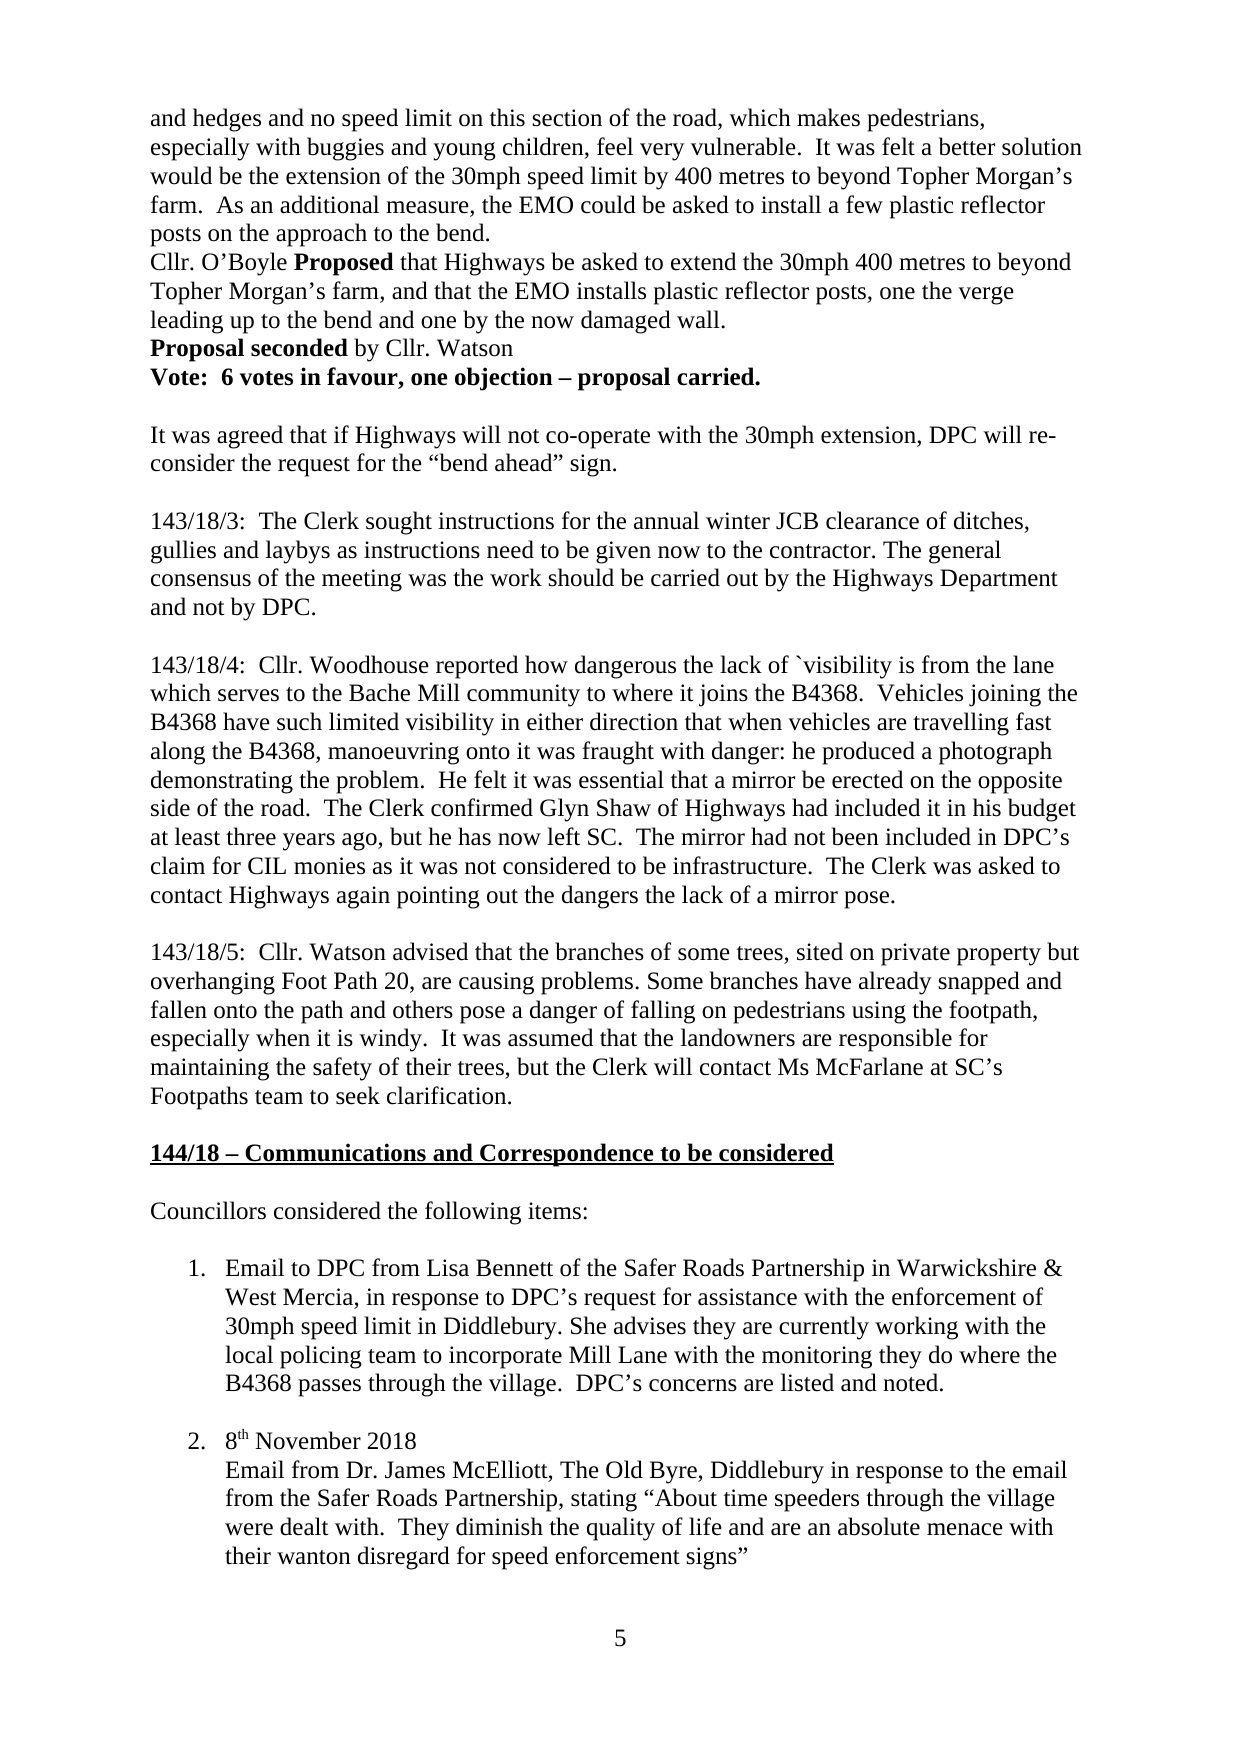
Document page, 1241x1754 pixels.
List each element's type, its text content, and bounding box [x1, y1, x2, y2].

text 144/18 – Communications and Correspondence to be considered [150, 1138, 1090, 1167]
text 143/18/4: Cllr. Woodhouse reported how dangerous the lack of `visibility is from the lane which serves to the Bache Mill community to where it joins the B4368. Vehicles joining the B4368 have such limited visibility in either direction that when vehicles are travelling fast along the B4368, manoeuvring onto it was fraught with danger: he produced a photograph demonstrating the problem. He felt it was essential that a mirror be erected on the opposite side of the road. The Clerk confirmed Glyn Shaw of Highways had included it in his budget at least three years ago, but he has now left SC. The mirror had not been included in DPC’s claim for CIL monies as it was not considered to be infrastructure. The Clerk was asked to contact Highways again pointing out the dangers the lack of a mirror pose. [150, 650, 1090, 908]
text 143/18/5: Cllr. Watson advised that the branches of some trees, sited on private property but overhanging Foot Path 20, are causing problems. Some branches have already snapped and fallen onto the path and others pose a danger of falling on pedestrians using the footpath, especially when it is windy. It was assumed that the landowners are responsible for maintaining the safety of their trees, but the Clerk will contact Ms McFarlane at SC’s Footpaths team to seek clarification. [150, 937, 1090, 1110]
text Email from Dr. James McElliott, The Old Byre, Diddlebury in response to the email from the Safer Roads Partnership, stating “About time speeders through the village were dealt with. They diminish the quality of life and are an absolute menace with their wanton disregard for speed enforcement signs” [225, 1455, 1090, 1570]
list Email to DPC from Lisa Bennett of the Safer Roads Partnership in Warwickshire & West Mercia, in response to DPC’s request for assistance with the enforcement of 30mph speed limit in Diddlebury. She advises they are currently working with the local policing team to incorporate Mill Lane with the monitoring they do where the B4368 passes through the village. DPC’s concerns are listed and noted. [187, 1253, 1090, 1397]
text Proposal seconded by Cllr. Watson [150, 333, 1090, 362]
text Vote: 6 votes in favour, one objection – proposal carried. [150, 362, 1090, 391]
text Councillors considered the following items: [150, 1196, 1090, 1225]
text Cllr. O’Boyle Proposed that Highways be asked to extend the 30mph 400 metres to beyond Topher Morgan’s farm, and that the EMO installs plastic reflector posts, one the verge leading up to the bend and one by the now damaged wall. [150, 247, 1090, 333]
text It was agreed that if Highways will not co-operate with the 30mph extension, DPC will re-consider the request for the “bend ahead” sign. [150, 420, 1090, 477]
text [150, 103, 1090, 247]
text 143/18/3: The Clerk sought instructions for the annual winter JCB clearance of ditches, gullies and laybys as instructions need to be given now to the contractor. The general consensus of the meeting was the work should be carried out by the Highways Department and not by DPC. [150, 506, 1090, 621]
list 8th November 2018 [187, 1426, 1090, 1455]
